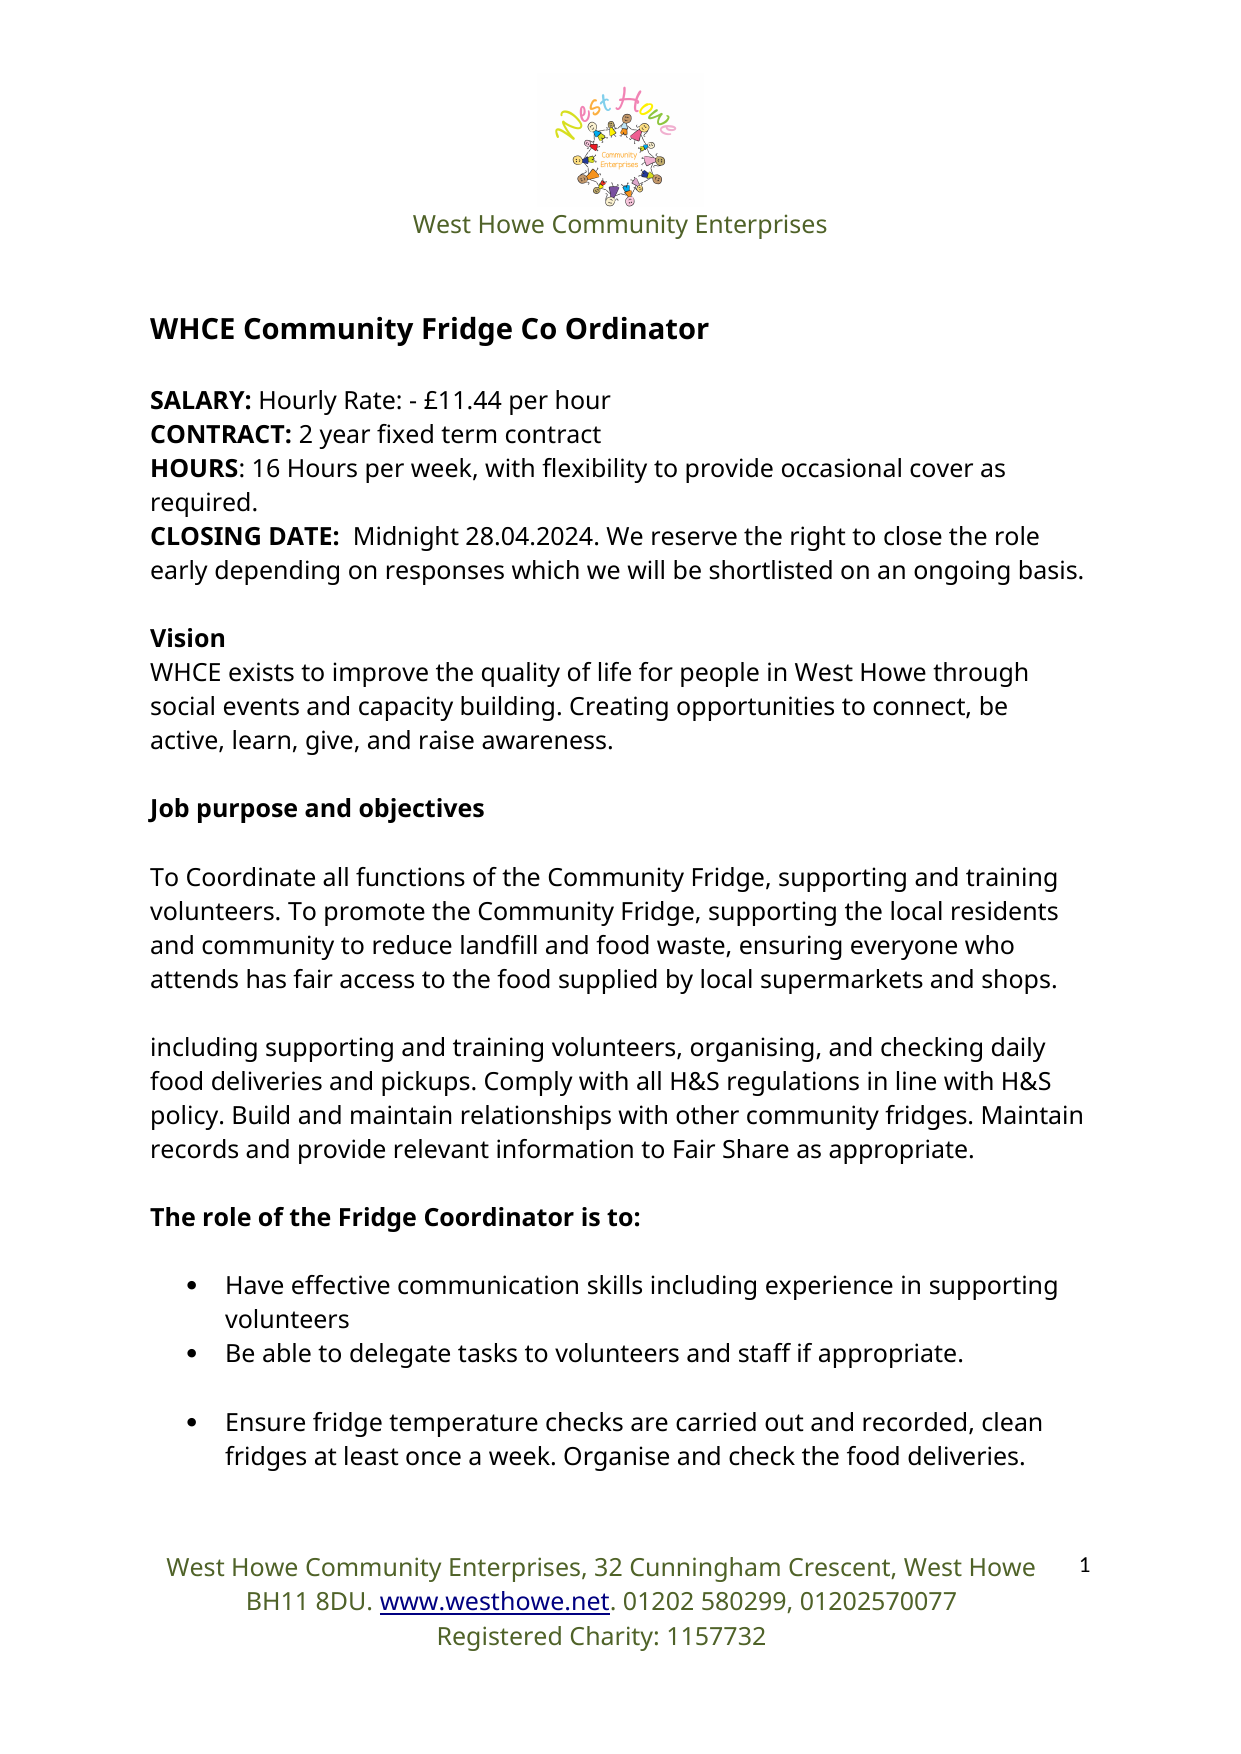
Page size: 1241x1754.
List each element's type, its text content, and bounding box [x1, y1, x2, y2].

list Be able to delegate tasks to volunteers and staff if appropriate. [187, 1336, 1090, 1370]
text CLOSING DATE: Midnight 28.04.2024. We reserve the right to close the role early depending on responses which we will be shortlisted on an ongoing basis. [150, 519, 1090, 587]
text HOURS: 16 Hours per week, with flexibility to provide occasional cover as required. [150, 451, 1090, 519]
text The role of the Fridge Coordinator is to: [150, 1200, 1090, 1234]
text SALARY: Hourly Rate: - £11.44 per hour [150, 382, 1090, 416]
text Job purpose and objectives [150, 791, 1090, 825]
list Have effective communication skills including experience in supporting volunteers [187, 1268, 1090, 1336]
text CONTRACT: 2 year fixed term contract [150, 416, 1090, 451]
list Ensure fridge temperature checks are carried out and recorded, clean fridges at least once a week. Organise and check the food deliveries. [187, 1404, 1090, 1472]
text WHCE exists to improve the quality of life for people in West Howe through social events and capacity building. Creating opportunities to connect, be active, learn, give, and raise awareness. [150, 655, 1090, 757]
text Vision [150, 621, 1134, 655]
text WHCE Community Fridge Co Ordinator [150, 309, 1090, 348]
text including supporting and training volunteers, organising, and checking daily food deliveries and pickups. Comply with all H&S regulations in line with H&S policy. Build and maintain relationships with other community fridges. Maintain records and provide relevant information to Fair Share as appropriate. [150, 1029, 1090, 1166]
picture [536, 73, 704, 207]
text To Coordinate all functions of the Community Fridge, supporting and training volunteers. To promote the Community Fridge, supporting the local residents and community to reduce landfill and food waste, ensuring everyone who attends has fair access to the food supplied by local supermarkets and shops. [150, 859, 1090, 996]
